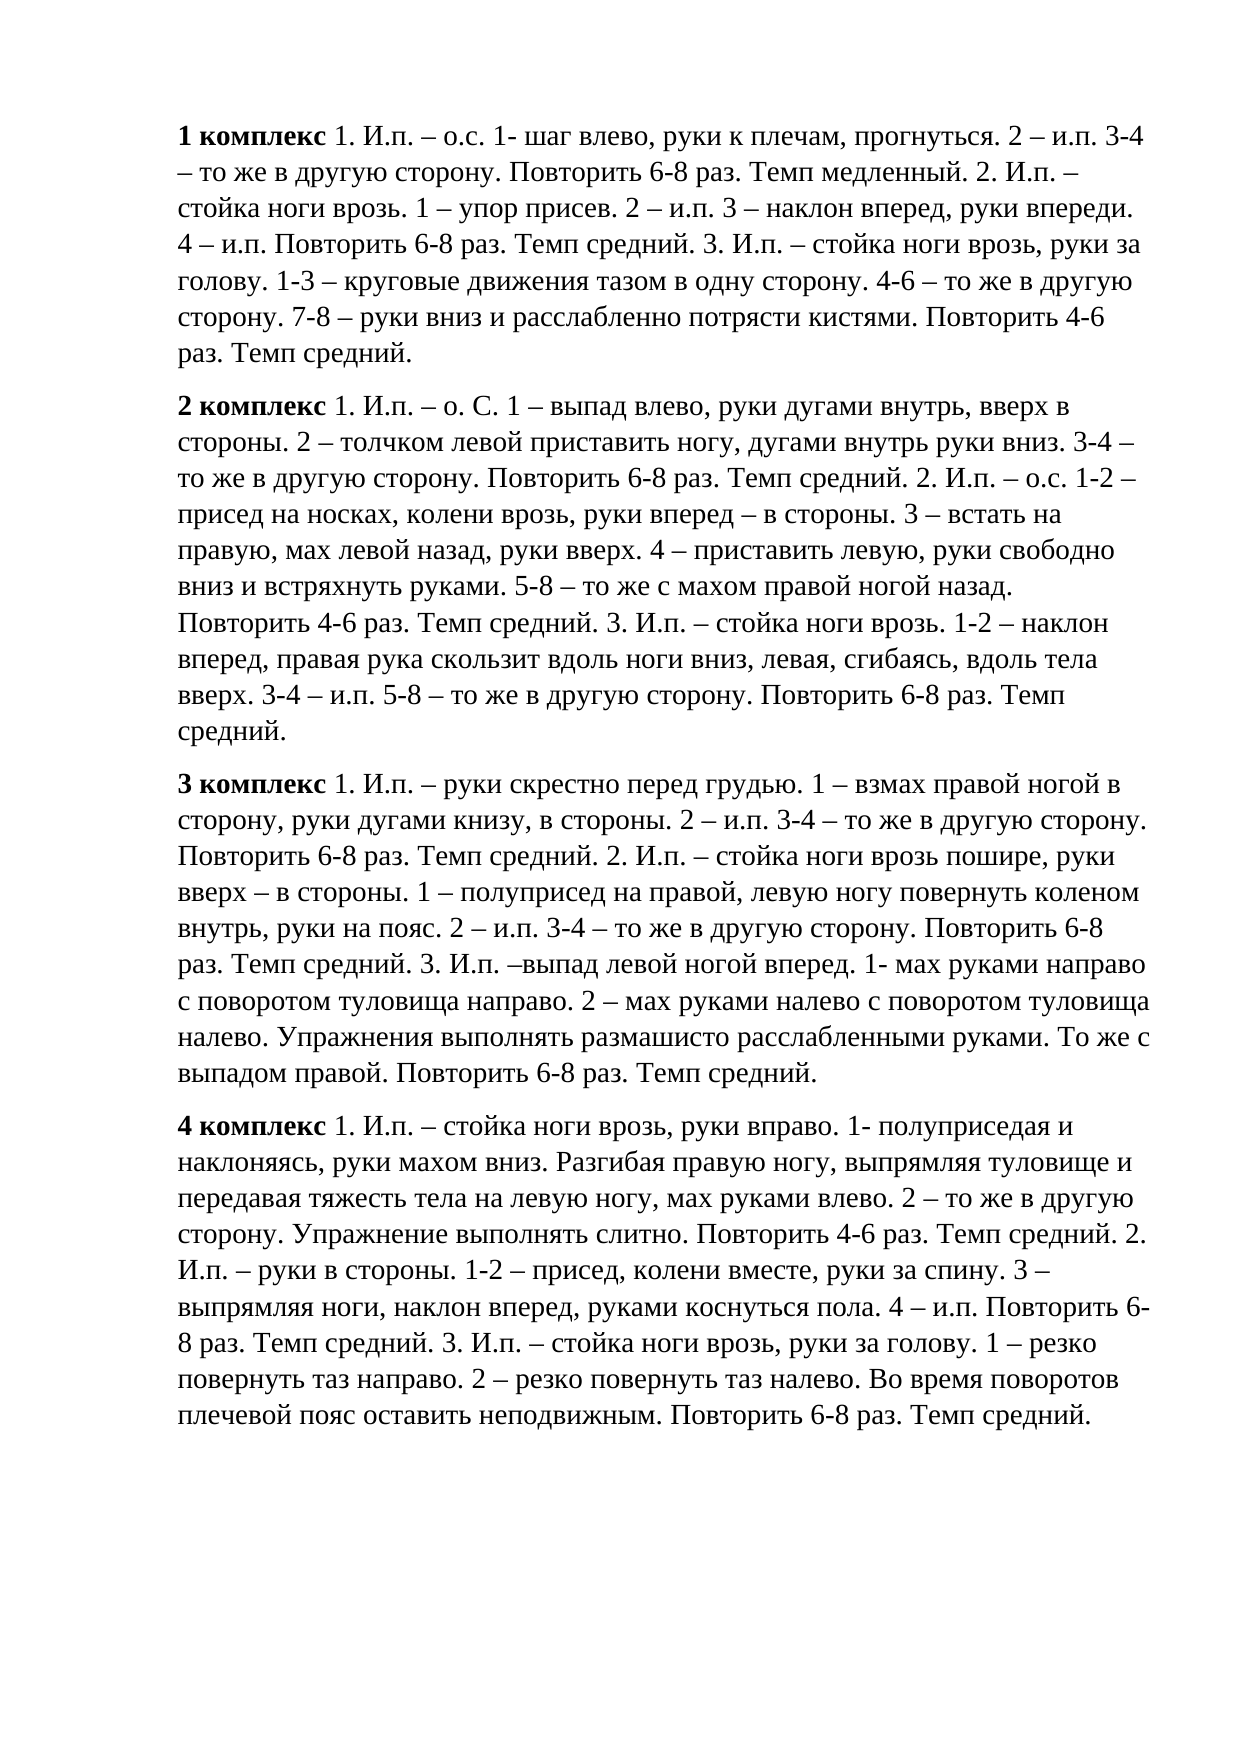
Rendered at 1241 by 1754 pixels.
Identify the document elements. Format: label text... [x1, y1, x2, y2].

text 4 комплекс 1. И.п. – стойка ноги врозь, руки вправо. 1- полуприседая и наклоняясь, руки махом вниз. Разгибая правую ногу, выпрямляя туловище и передавая тяжесть тела на левую ногу, мах руками влево. 2 – то же в другую сторону. Упражнение выполнять слитно. Повторить 4-6 раз. Темп средний. 2. И.п. – руки в стороны. 1-2 – присед, колени вместе, руки за спину. 3 – выпрямляя ноги, наклон вперед, руками коснуться пола. 4 – и.п. Повторить 6-8 раз. Темп средний. 3. И.п. – стойка ноги врозь, руки за голову. 1 – резко повернуть таз направо. 2 – резко повернуть таз налево. Во время поворотов плечевой пояс оставить неподвижным. Повторить 6-8 раз. Темп средний. [177, 1108, 1152, 1431]
text 1 комплекс 1. И.п. – о.с. 1- шаг влево, руки к плечам, прогнуться. 2 – и.п. 3-4 – то же в другую сторону. Повторить 6-8 раз. Темп медленный. 2. И.п. – стойка ноги врозь. 1 – упор присев. 2 – и.п. 3 – наклон вперед, руки впереди. 4 – и.п. Повторить 6-8 раз. Темп средний. 3. И.п. – стойка ноги врозь, руки за голову. 1-3 – круговые движения тазом в одну сторону. 4-6 – то же в другую сторону. 7-8 – руки вниз и расслабленно потрясти кистями. Повторить 4-6 раз. Темп средний. [177, 118, 1152, 368]
text 3 комплекс 1. И.п. – руки скрестно перед грудью. 1 – взмах правой ногой в сторону, руки дугами книзу, в стороны. 2 – и.п. 3-4 – то же в другую сторону. Повторить 6-8 раз. Темп средний. 2. И.п. – стойка ноги врозь пошире, руки вверх – в стороны. 1 – полуприсед на правой, левую ногу повернуть коленом внутрь, руки на пояс. 2 – и.п. 3-4 – то же в другую сторону. Повторить 6-8 раз. Темп средний. 3. И.п. –выпад левой ногой вперед. 1- мах руками направо с поворотом туловища направо. 2 – мах руками налево с поворотом туловища налево. Упражнения выполнять размашисто расслабленными руками. То же с выпадом правой. Повторить 6-8 раз. Темп средний. [177, 766, 1152, 1089]
text 2 комплекс 1. И.п. – о. С. 1 – выпад влево, руки дугами внутрь, вверх в стороны. 2 – толчком левой приставить ногу, дугами внутрь руки вниз. 3-4 – то же в другую сторону. Повторить 6-8 раз. Темп средний. 2. И.п. – о.с. 1-2 – присед на носках, колени врозь, руки вперед – в стороны. 3 – встать на правую, мах левой назад, руки вверх. 4 – приставить левую, руки свободно вниз и встряхнуть руками. 5-8 – то же с махом правой ногой назад. Повторить 4-6 раз. Темп средний. 3. И.п. – стойка ноги врозь. 1-2 – наклон вперед, правая рука скользит вдоль ноги вниз, левая, сгибаясь, вдоль тела вверх. 3-4 – и.п. 5-8 – то же в другую сторону. Повторить 6-8 раз. Темп средний. [177, 388, 1152, 747]
